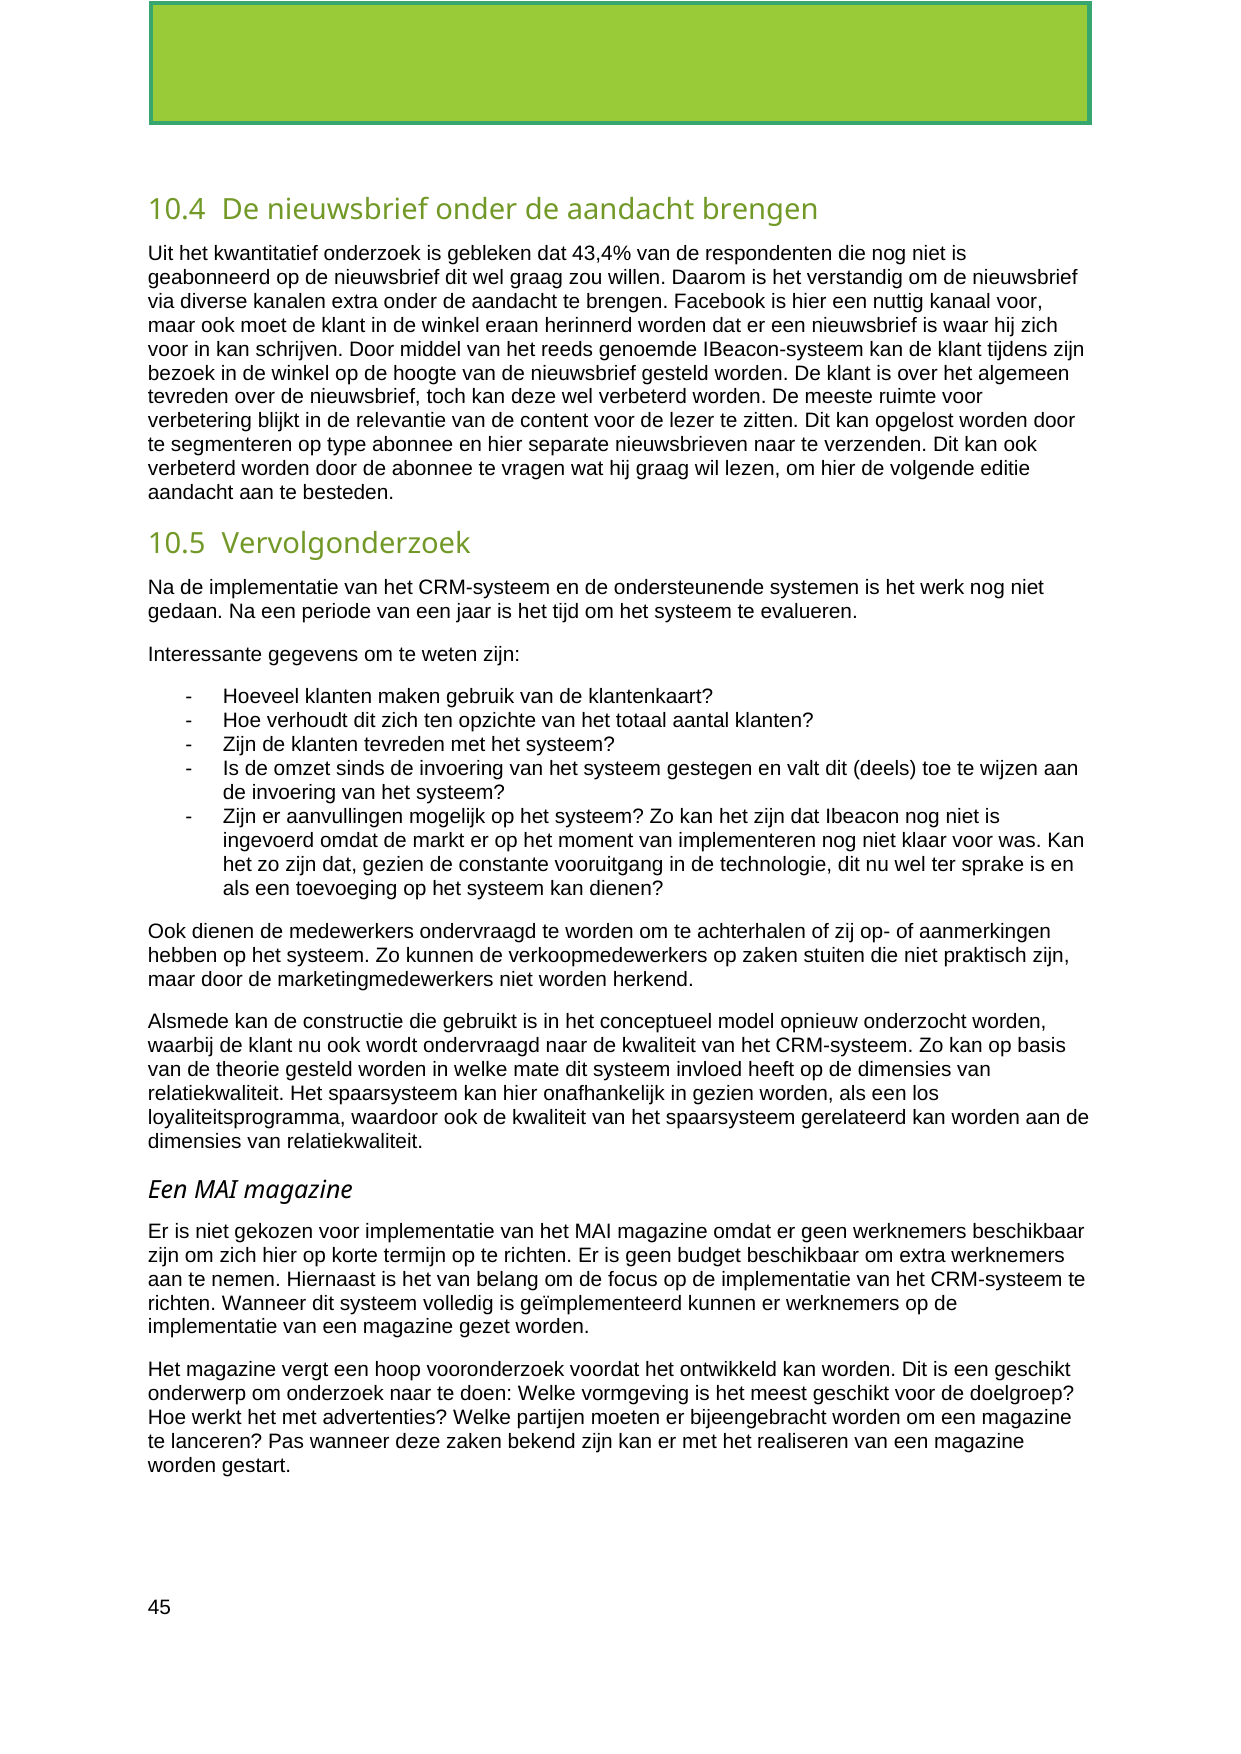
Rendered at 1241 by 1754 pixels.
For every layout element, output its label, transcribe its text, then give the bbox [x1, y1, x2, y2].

text Ook dienen de medewerkers ondervraagd te worden om te achterhalen of zij op- of aanmerkingen hebben op het systeem. Zo kunnen de verkoopmedewerkers op zaken stuiten die niet praktisch zijn, maar door de marketingmedewerkers niet worden herkend. [148, 919, 1093, 991]
subtitle 10.4 De nieuwsbrief onder de aandacht brengen [148, 188, 1093, 228]
text Alsmede kan de constructie die gebruikt is in het conceptueel model opnieuw onderzocht worden, waarbij de klant nu ook wordt ondervraagd naar de kwaliteit van het CRM-systeem. Zo kan op basis van de theorie gesteld worden in welke mate dit systeem invloed heeft op de dimensies van relatiekwaliteit. Het spaarsysteem kan hier onafhankelijk in gezien worden, als een los loyaliteitsprogramma, waardoor ook de kwaliteit van het spaarsysteem gerelateerd kan worden aan de dimensies van relatiekwaliteit. [148, 1009, 1093, 1153]
subtitle Een MAI magazine [148, 1172, 1093, 1206]
list Hoeveel klanten maken gebruik van de klantenkaart? [185, 684, 1093, 708]
text Interessante gegevens om te weten zijn: [148, 642, 1093, 666]
text Het magazine vergt een hoop vooronderzoek voordat het ontwikkeld kan worden. Dit is een geschikt onderwerp om onderzoek naar te doen: Welke vormgeving is het meest geschikt voor de doelgroep? Hoe werkt het met advertenties? Welke partijen moeten er bijeengebracht worden om een magazine te lanceren? Pas wanneer deze zaken bekend zijn kan er met het realiseren van een magazine worden gestart. [148, 1357, 1093, 1477]
text Er is niet gekozen voor implementatie van het MAI magazine omdat er geen werknemers beschikbaar zijn om zich hier op korte termijn op te richten. Er is geen budget beschikbaar om extra werknemers aan te nemen. Hiernaast is het van belang om de focus op de implementatie van het CRM-systeem te richten. Wanneer dit systeem volledig is geïmplementeerd kunnen er werknemers op de implementatie van een magazine gezet worden. [148, 1218, 1093, 1338]
text Uit het kwantitatief onderzoek is gebleken dat 43,4% van de respondenten die nog niet is geabonneerd op de nieuwsbrief dit wel graag zou willen. Daarom is het verstandig om de nieuwsbrief via diverse kanalen extra onder de aandacht te brengen. Facebook is hier een nuttig kanaal voor, maar ook moet de klant in de winkel eraan herinnerd worden dat er een nieuwsbrief is waar hij zich voor in kan schrijven. Door middel van het reeds genoemde IBeacon-systeem kan de klant tijdens zijn bezoek in de winkel op de hoogte van de nieuwsbrief gesteld worden. De klant is over het algemeen tevreden over de nieuwsbrief, toch kan deze wel verbeterd worden. De meeste ruimte voor verbetering blijkt in de relevantie van de content voor de lezer te zitten. Dit kan opgelost worden door te segmenteren op type abonnee en hier separate nieuwsbrieven naar te verzenden. Dit kan ook verbeterd worden door de abonnee te vragen wat hij graag wil lezen, om hier de volgende editie aandacht aan te besteden. [148, 241, 1093, 504]
list Is de omzet sinds de invoering van het systeem gestegen en valt dit (deels) toe te wijzen aan de invoering van het systeem? [185, 756, 1093, 804]
list Zijn er aanvullingen mogelijk op het systeem? Zo kan het zijn dat Ibeacon nog niet is ingevoerd omdat de markt er op het moment van implementeren nog niet klaar voor was. Kan het zo zijn dat, gezien de constante vooruitgang in de technologie, dit nu wel ter sprake is en als een toevoeging op het systeem kan dienen? [185, 804, 1093, 900]
list Hoe verhoudt dit zich ten opzichte van het totaal aantal klanten? [185, 708, 1093, 732]
list Zijn de klanten tevreden met het systeem? [185, 732, 1093, 756]
text Na de implementatie van het CRM-systeem en de ondersteunende systemen is het werk nog niet gedaan. Na een periode van een jaar is het tijd om het systeem te evalueren. [148, 575, 1093, 623]
subtitle 10.5 Vervolgonderzoek [148, 523, 1093, 562]
